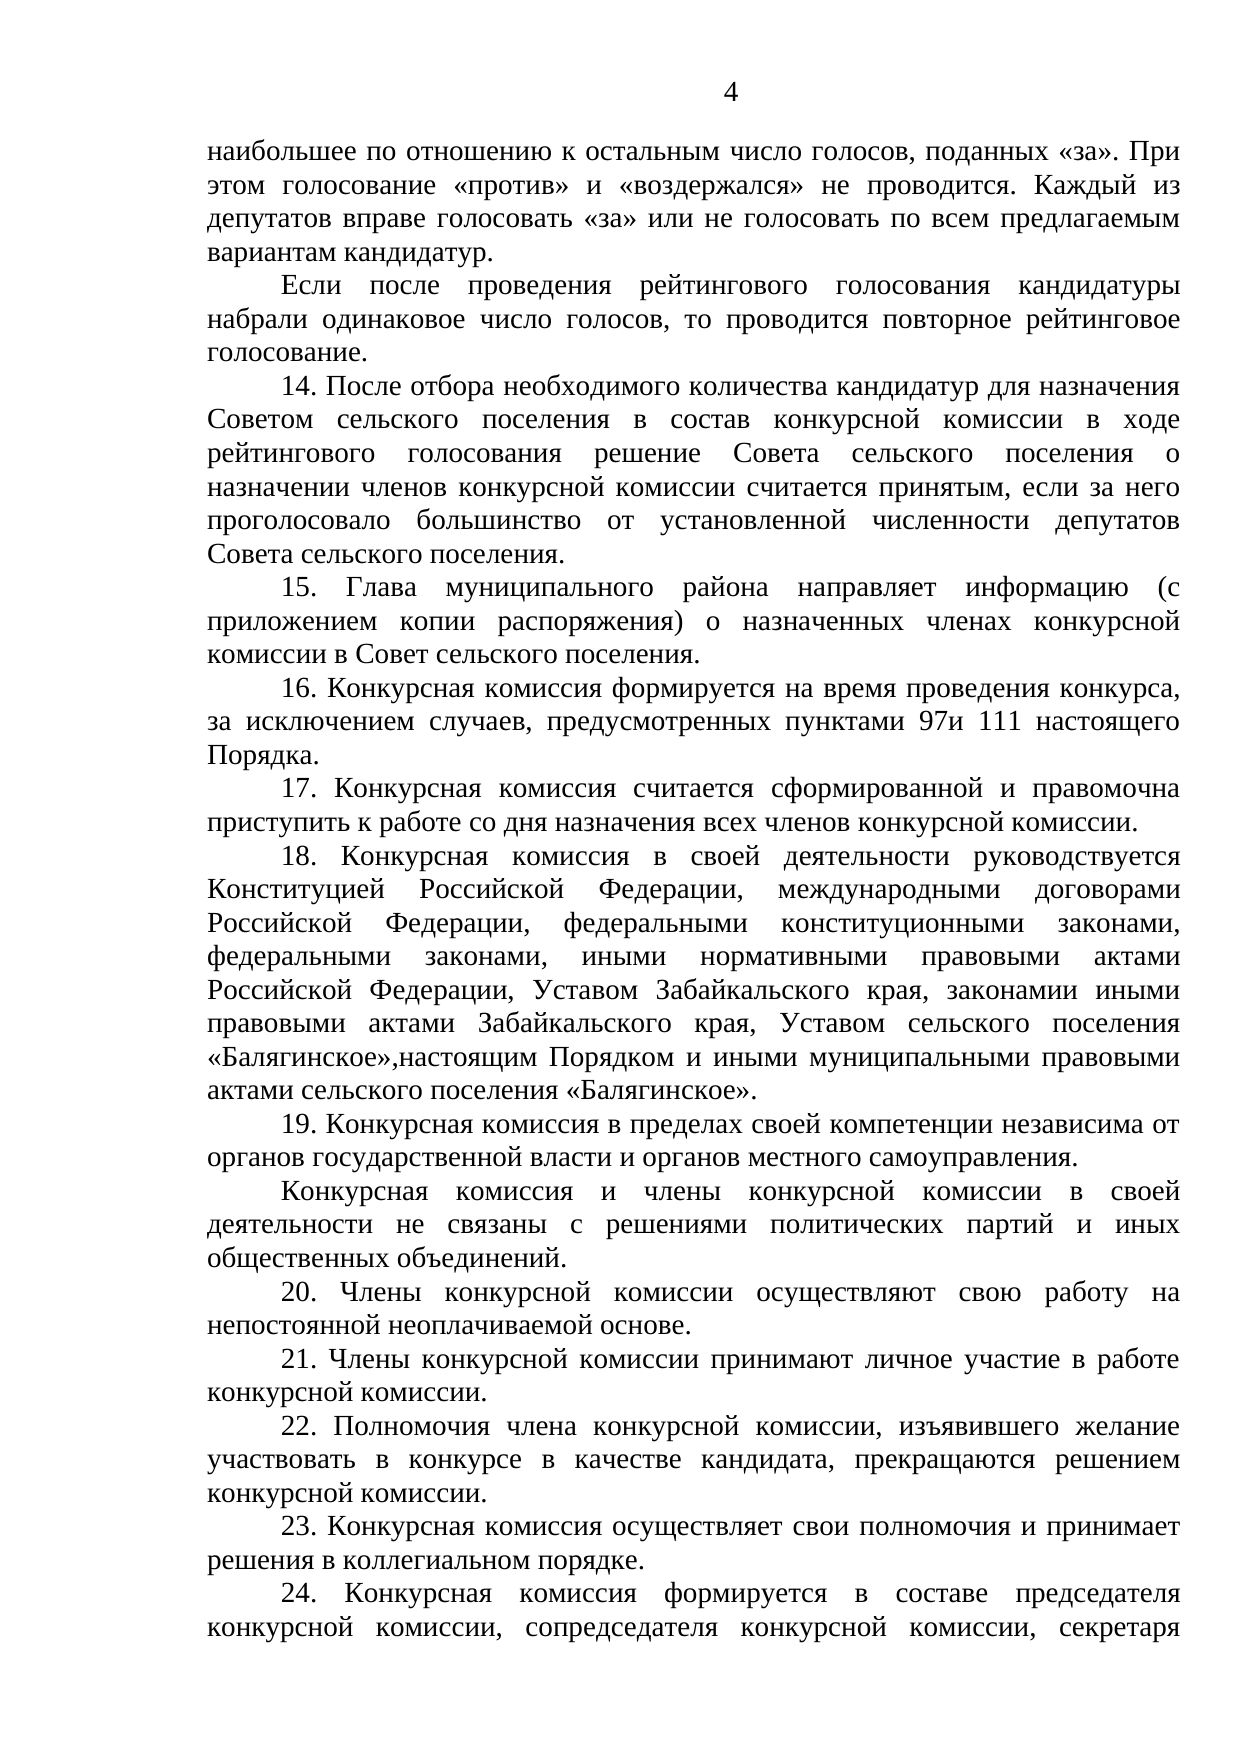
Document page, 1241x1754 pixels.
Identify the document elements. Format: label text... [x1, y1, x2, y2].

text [207, 133, 1181, 267]
text 14. После отбора необходимого количества кандидатур для назначения Советом сельского поселения в состав конкурсной комиссии в ходе рейтингового голосования решение Совета сельского поселения о назначении членов конкурсной комиссии считается принятым, если за него проголосовало большинство от установленной численности депутатов Совета сельского поселения. [207, 368, 1181, 569]
text 20. Члены конкурсной комиссии осуществляют свою работу на непостоянной неоплачиваемой основе. [207, 1274, 1181, 1341]
text Конкурсная комиссия и члены конкурсной комиссии в своей деятельности не связаны с решениями политических партий и иных общественных объединений. [207, 1173, 1181, 1274]
text 18. Конкурсная комиссия в своей деятельности руководствуется Конституцией Российской Федерации, международными договорами Российской Федерации, федеральными конституционными законами, федеральными законами, иными нормативными правовыми актами Российской Федерации, Уставом Забайкальского края, законамии иными правовыми актами Забайкальского края, Уставом сельского поселения «Балягинское»,настоящим Порядком и иными муниципальными правовыми актами сельского поселения «Балягинское». [207, 838, 1181, 1106]
text 22. Полномочия члена конкурсной комиссии, изъявившего желание участвовать в конкурсе в качестве кандидата, прекращаются решением конкурсной комиссии. [207, 1408, 1181, 1508]
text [207, 1576, 1181, 1643]
text 21. Члены конкурсной комиссии принимают личное участие в работе конкурсной комиссии. [207, 1341, 1181, 1408]
text Если после проведения рейтингового голосования кандидатуры набрали одинаковое число голосов, то проводится повторное рейтинговое голосование. [207, 267, 1181, 368]
text 17. Конкурсная комиссия считается сформированной и правомочна приступить к работе со дня назначения всех членов конкурсной комиссии. [207, 771, 1181, 838]
text 15. Глава муниципального района направляет информацию (с приложением копии распоряжения) о назначенных членах конкурсной комиссии в Совет сельского поселения. [207, 569, 1181, 670]
text 16. Конкурсная комиссия формируется на время проведения конкурса, за исключением случаев, предусмотренных пунктами 97и 111 настоящего Порядка. [207, 670, 1181, 771]
text 19. Конкурсная комиссия в пределах своей компетенции независима от органов государственной власти и органов местного самоуправления. [207, 1106, 1181, 1173]
text 23. Конкурсная комиссия осуществляет свои полномочия и принимает решения в коллегиальном порядке. [207, 1508, 1181, 1576]
